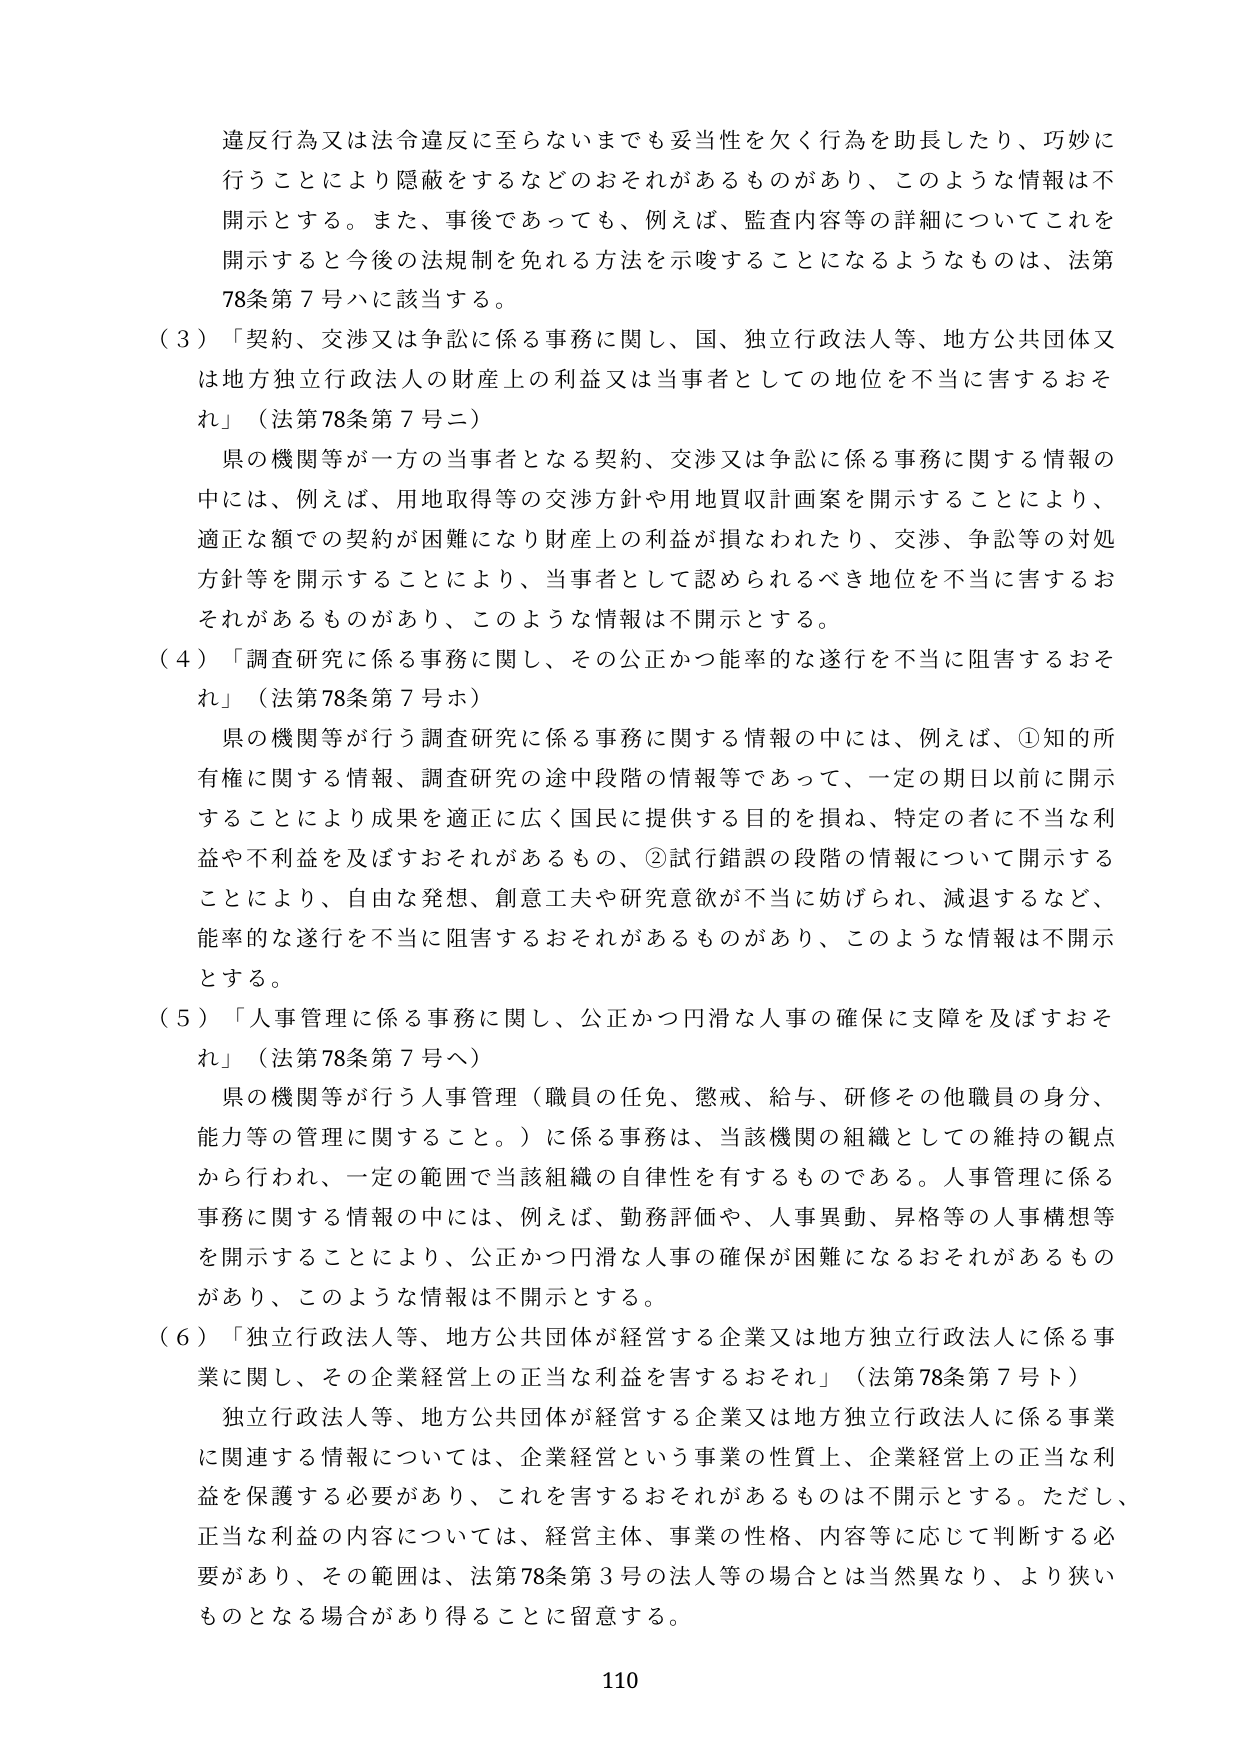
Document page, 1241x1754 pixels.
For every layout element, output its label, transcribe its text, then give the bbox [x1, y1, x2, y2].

text 県の機関等が行う人事管理（職員の任免、懲戒、給与、研修その他職員の身分、能力等の管理に関すること。）に係る事務は、当該機関の組織としての維持の観点から行われ、一定の範囲で当該組織の自律性を有するものである。人事管理に係る事務に関する情報の中には、例えば、勤務評価や、人事異動、昇格等の人事構想等を開示することにより、公正かつ円滑な人事の確保が困難になるおそれがあるものがあり、このような情報は不開示とする。 [188, 1076, 1118, 1316]
text （５）「人事管理に係る事務に関し、公正かつ円滑な人事の確保に支障を及ぼすおそれ」（法第78条第７号ヘ） [144, 997, 1118, 1076]
text 県の機関等が一方の当事者となる契約、交渉又は争訟に係る事務に関する情報の中には、例えば、用地取得等の交渉方針や用地買収計画案を開示することにより、適正な額での契約が困難になり財産上の利益が損なわれたり、交渉、争訟等の対処方針等を開示することにより、当事者として認められるべき地位を不当に害するおそれがあるものがあり、このような情報は不開示とする。 [188, 438, 1118, 638]
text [188, 119, 1118, 318]
text 独立行政法人等、地方公共団体が経営する企業又は地方独立行政法人に係る事業に関連する情報については、企業経営という事業の性質上、企業経営上の正当な利益を保護する必要があり、これを害するおそれがあるものは不開示とする。ただし、正当な利益の内容については、経営主体、事業の性格、内容等に応じて判断する必要があり、その範囲は、法第78条第３号の法人等の場合とは当然異なり、より狭いものとなる場合があり得ることに留意する。 [188, 1396, 1118, 1635]
text （６）「独立行政法人等、地方公共団体が経営する企業又は地方独立行政法人に係る事業に関し、その企業経営上の正当な利益を害するおそれ」（法第78条第７号ト） [144, 1316, 1118, 1396]
text （４）「調査研究に係る事務に関し、その公正かつ能率的な遂行を不当に阻害するおそれ」（法第78条第７号ホ） [144, 638, 1118, 717]
text 県の機関等が行う調査研究に係る事務に関する情報の中には、例えば、①知的所有権に関する情報、調査研究の途中段階の情報等であって、一定の期日以前に開示することにより成果を適正に広く国民に提供する目的を損ね、特定の者に不当な利益や不利益を及ぼすおそれがあるもの、②試行錯誤の段階の情報について開示することにより、自由な発想、創意工夫や研究意欲が不当に妨げられ、減退するなど、能率的な遂行を不当に阻害するおそれがあるものがあり、このような情報は不開示とする。 [188, 717, 1118, 997]
text （３）「契約、交渉又は争訟に係る事務に関し、国、独立行政法人等、地方公共団体又は地方独立行政法人の財産上の利益又は当事者としての地位を不当に害するおそれ」（法第78条第７号ニ） [144, 318, 1118, 438]
